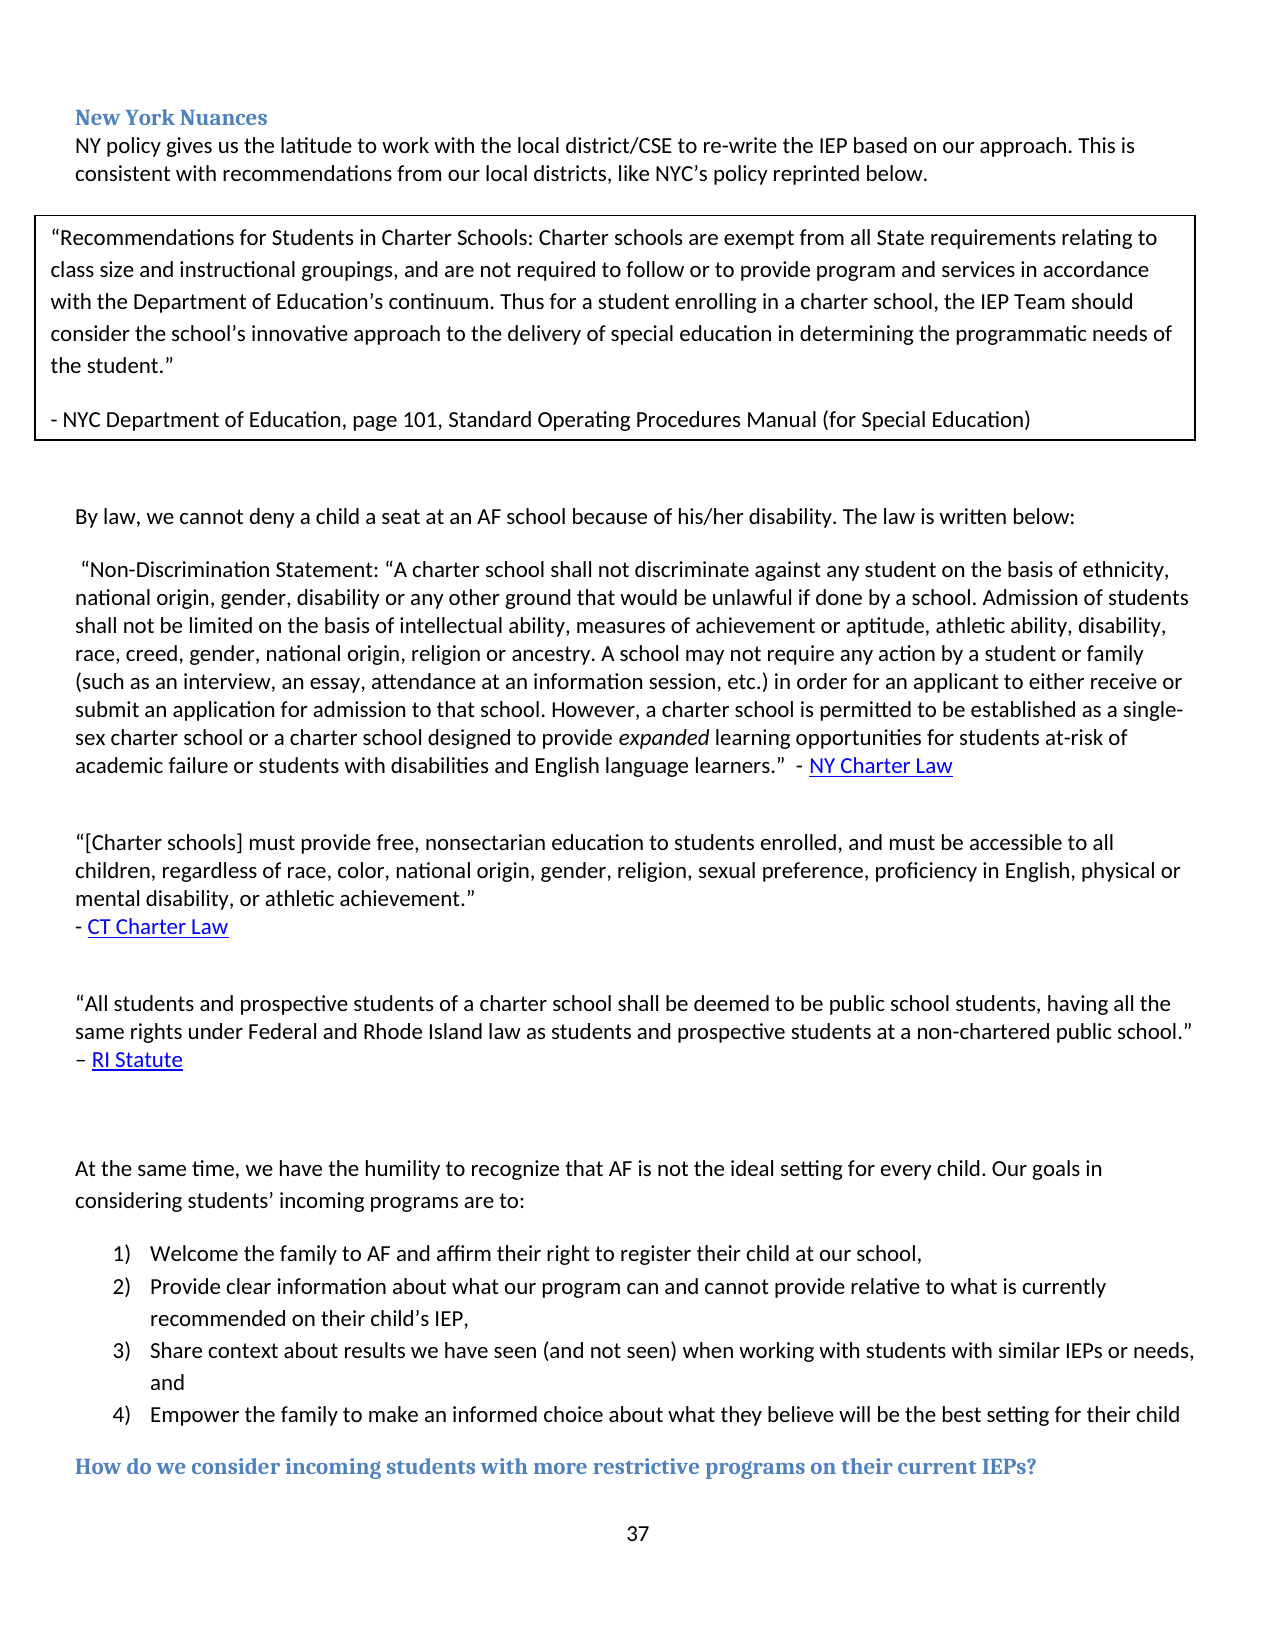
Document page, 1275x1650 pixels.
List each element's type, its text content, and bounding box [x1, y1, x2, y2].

list Empower the family to make an informed choice about what they believe will be the best setting for their child [112, 1401, 1200, 1428]
text - CT Charter Law [75, 912, 1200, 940]
text “All students and prospective students of a charter school shall be deemed to be public school students, having all the same rights under Federal and Rhode Island law as students and prospective students at a non-chartered public school.” – RI Statute [75, 989, 1200, 1073]
list Provide clear information about what our program can and cannot provide relative to what is currently recommended on their child’s IEP, [112, 1272, 1200, 1332]
text NY policy gives us the latitude to work with the local district/CSE to re-write the IEP based on our approach. This is consistent with recommendations from our local districts, like NYC’s policy reprinted below. [75, 131, 1200, 187]
text At the same time, we have the humility to recognize that AF is not the ideal setting for every child. Our goals in considering students’ incoming programs are to: [75, 1154, 1200, 1214]
list Welcome the family to AF and affirm their right to register their child at our school, [112, 1239, 1200, 1268]
list Share context about results we have seen (and not seen) when working with students with similar IEPs or needs, and [112, 1336, 1200, 1396]
text “Non-Discrimination Statement: “A charter school shall not discriminate against any student on the basis of ethnicity, national origin, gender, disability or any other ground that would be unlawful if done by a school. Admission of students shall not be limited on the basis of intellectual ability, measures of achievement or aptitude, athletic ability, disability, race, creed, gender, national origin, religion or ancestry. A school may not require any action by a student or family (such as an interview, an essay, attendance at an information session, etc.) in order for an applicant to either receive or submit an application for admission to that school. However, a charter school is permitted to be established as a single-sex charter school or a charter school designed to provide expanded learning opportunities for students at-risk of academic failure or students with disabilities and English language learners.” - NY Charter Law [75, 555, 1200, 779]
text How do we consider incoming students with more restrictive programs on their current IEPs? [75, 1453, 1200, 1480]
text New York Nuances [75, 105, 1200, 131]
text By law, we cannot deny a child a seat at an AF school because of his/her disability. The law is written below: [75, 502, 1200, 530]
text “[Charter schools] must provide free, nonsectarian education to students enrolled, and must be accessible to all children, regardless of race, color, national origin, gender, religion, sexual preference, proficiency in English, physical or mental disability, or athletic achievement.” [75, 828, 1200, 912]
